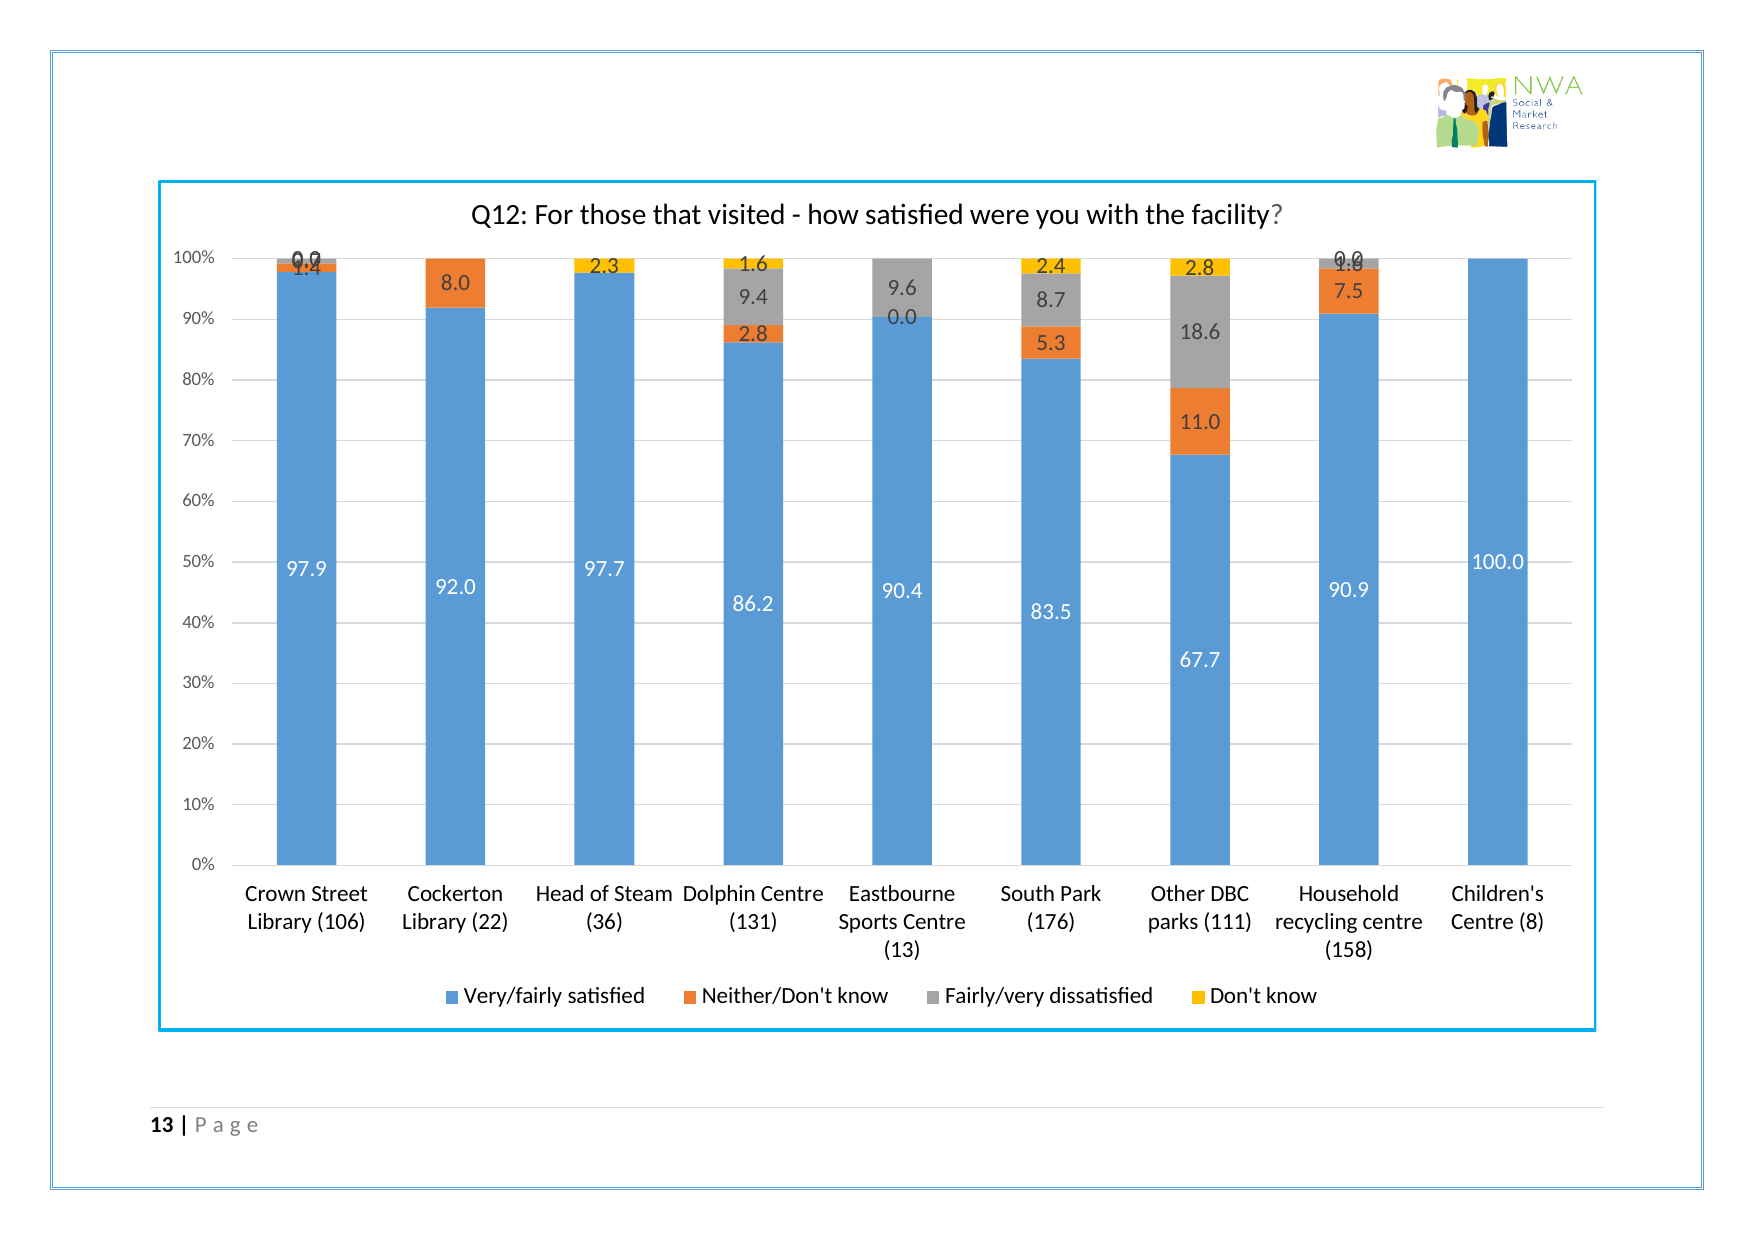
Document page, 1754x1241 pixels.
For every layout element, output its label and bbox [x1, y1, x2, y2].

picture [1433, 73, 1604, 152]
